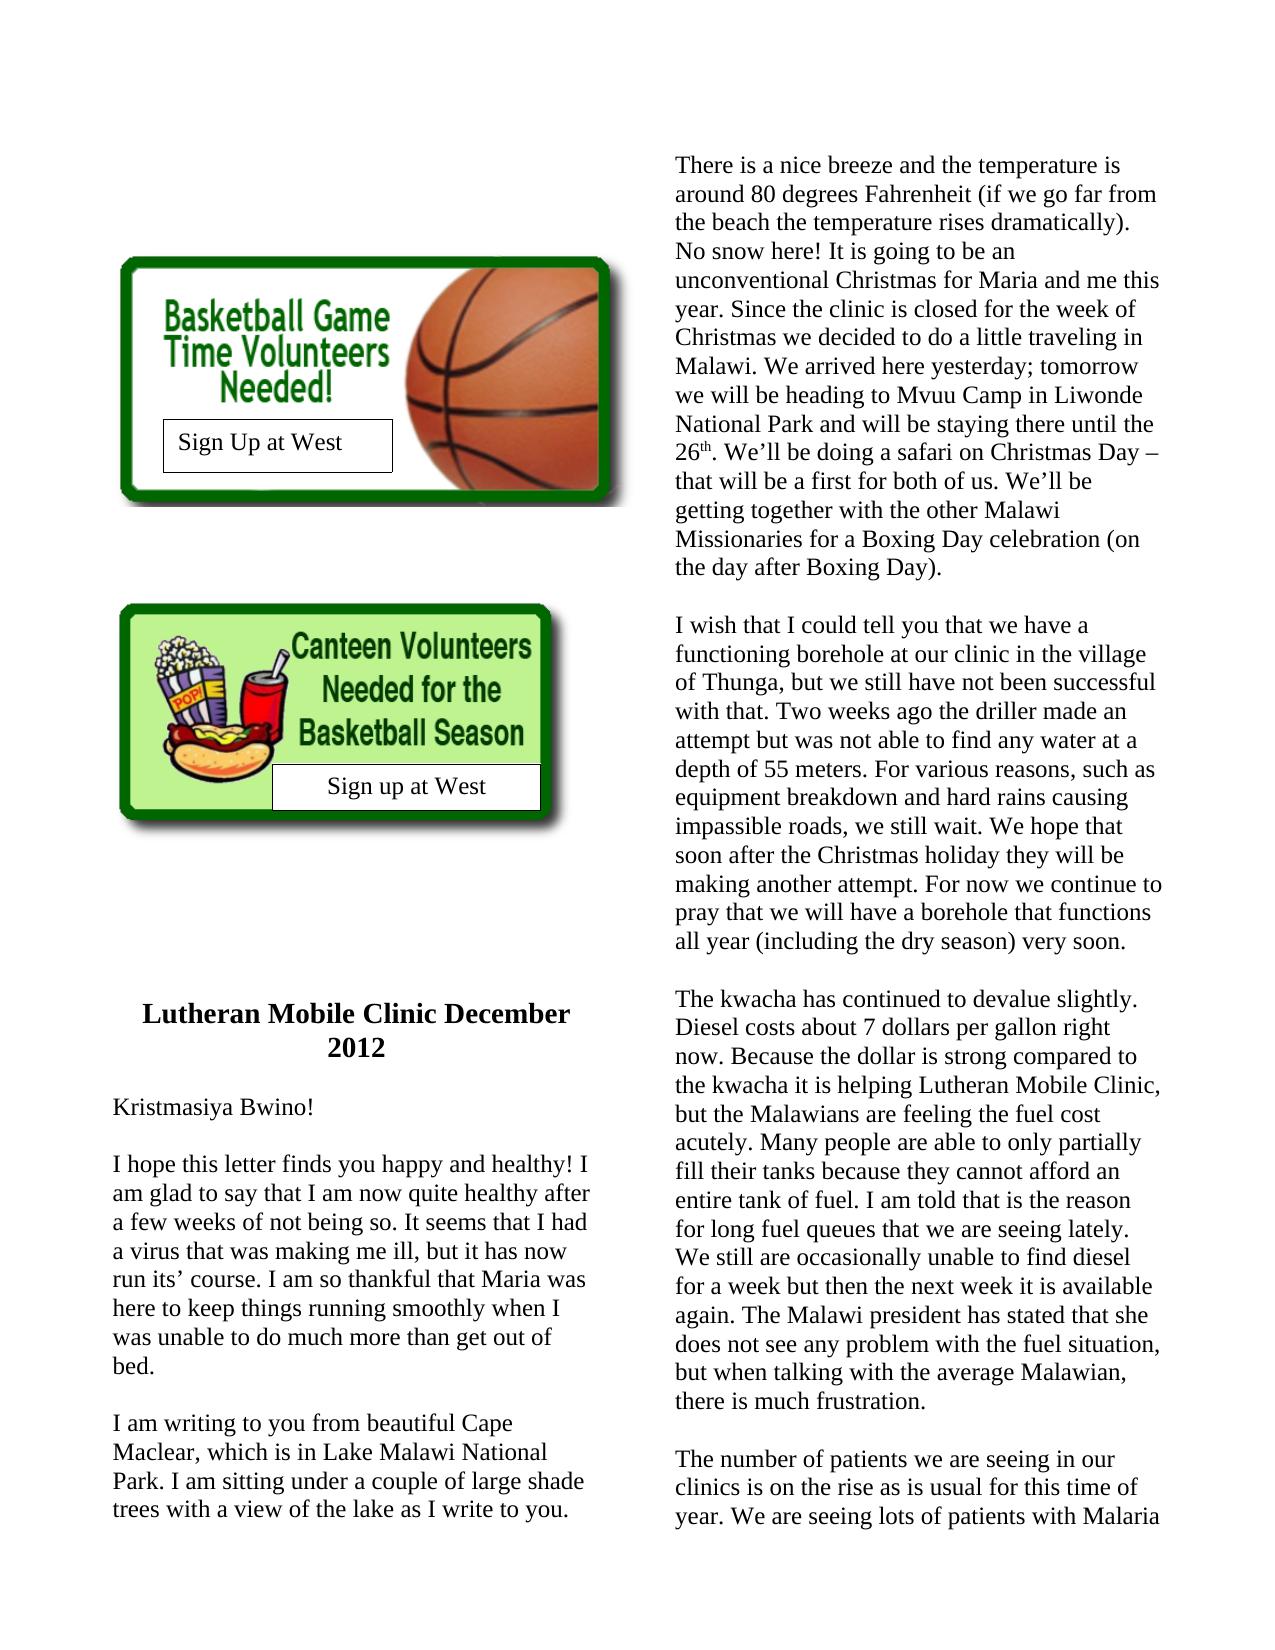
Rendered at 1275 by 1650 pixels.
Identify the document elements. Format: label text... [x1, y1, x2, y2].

text I am writing to you from beautiful Cape Maclear, which is in Lake Malawi National Park. I am sitting under a couple of large shade trees with a view of the lake as I write to you. There is a nice breeze and the temperature is around 80 degrees Fahrenheit (if we go far from the beach the temperature rises dramatically). No snow here! It is going to be an unconventional Christmas for Maria and me this year. Since the clinic is closed for the week of Christmas we decided to do a little traveling in Malawi. We arrived here yesterday; tomorrow we will be heading to Mvuu Camp in Liwonde National Park and will be staying there until the 26th. We’ll be doing a safari on Christmas Day – that will be a first for both of us. We’ll be getting together with the other Malawi Missionaries for a Boxing Day celebration (on the day after Boxing Day). [112, 1408, 600, 1523]
text Lutheran Mobile Clinic December 2012 [112, 996, 600, 1063]
picture [112, 596, 575, 845]
picture [112, 248, 638, 507]
text Kristmasiya Bwino! [112, 1092, 600, 1121]
text I wish that I could tell you that we have a functioning borehole at our clinic in the village of Thunga, but we still have not been successful with that. Two weeks ago the driller made an attempt but was not able to find any water at a depth of 55 meters. For various reasons, such as equipment breakdown and hard rains causing impassible roads, we still wait. We hope that soon after the Christmas holiday they will be making another attempt. For now we continue to pray that we will have a borehole that functions all year (including the dry season) very soon. [675, 610, 1162, 955]
text The kwacha has continued to devalue slightly. Diesel costs about 7 dollars per gallon right now. Because the dollar is strong compared to the kwacha it is helping Lutheran Mobile Clinic, but the Malawians are feeling the fuel cost acutely. Many people are able to only partially fill their tanks because they cannot afford an entire tank of fuel. I am told that is the reason for long fuel queues that we are seeing lately. We still are occasionally unable to find diesel for a week but then the next week it is available again. The Malawi president has stated that she does not see any problem with the fuel situation, but when talking with the average Malawian, there is much frustration. [675, 984, 1162, 1415]
text I am writing to you from beautiful Cape Maclear, which is in Lake Malawi National Park. I am sitting under a couple of large shade trees with a view of the lake as I write to you. There is a nice breeze and the temperature is around 80 degrees Fahrenheit (if we go far from the beach the temperature rises dramatically). No snow here! It is going to be an unconventional Christmas for Maria and me this year. Since the clinic is closed for the week of Christmas we decided to do a little traveling in Malawi. We arrived here yesterday; tomorrow we will be heading to Mvuu Camp in Liwonde National Park and will be staying there until the 26th. We’ll be doing a safari on Christmas Day – that will be a first for both of us. We’ll be getting together with the other Malawi Missionaries for a Boxing Day celebration (on the day after Boxing Day). [675, 150, 1162, 581]
text I hope this letter finds you happy and healthy! I am glad to say that I am now quite healthy after a few weeks of not being so. It seems that I had a virus that was making me ill, but it has now run its’ course. I am so thankful that Maria was here to keep things running smoothly when I was unable to do much more than get out of bed. [112, 1149, 600, 1379]
